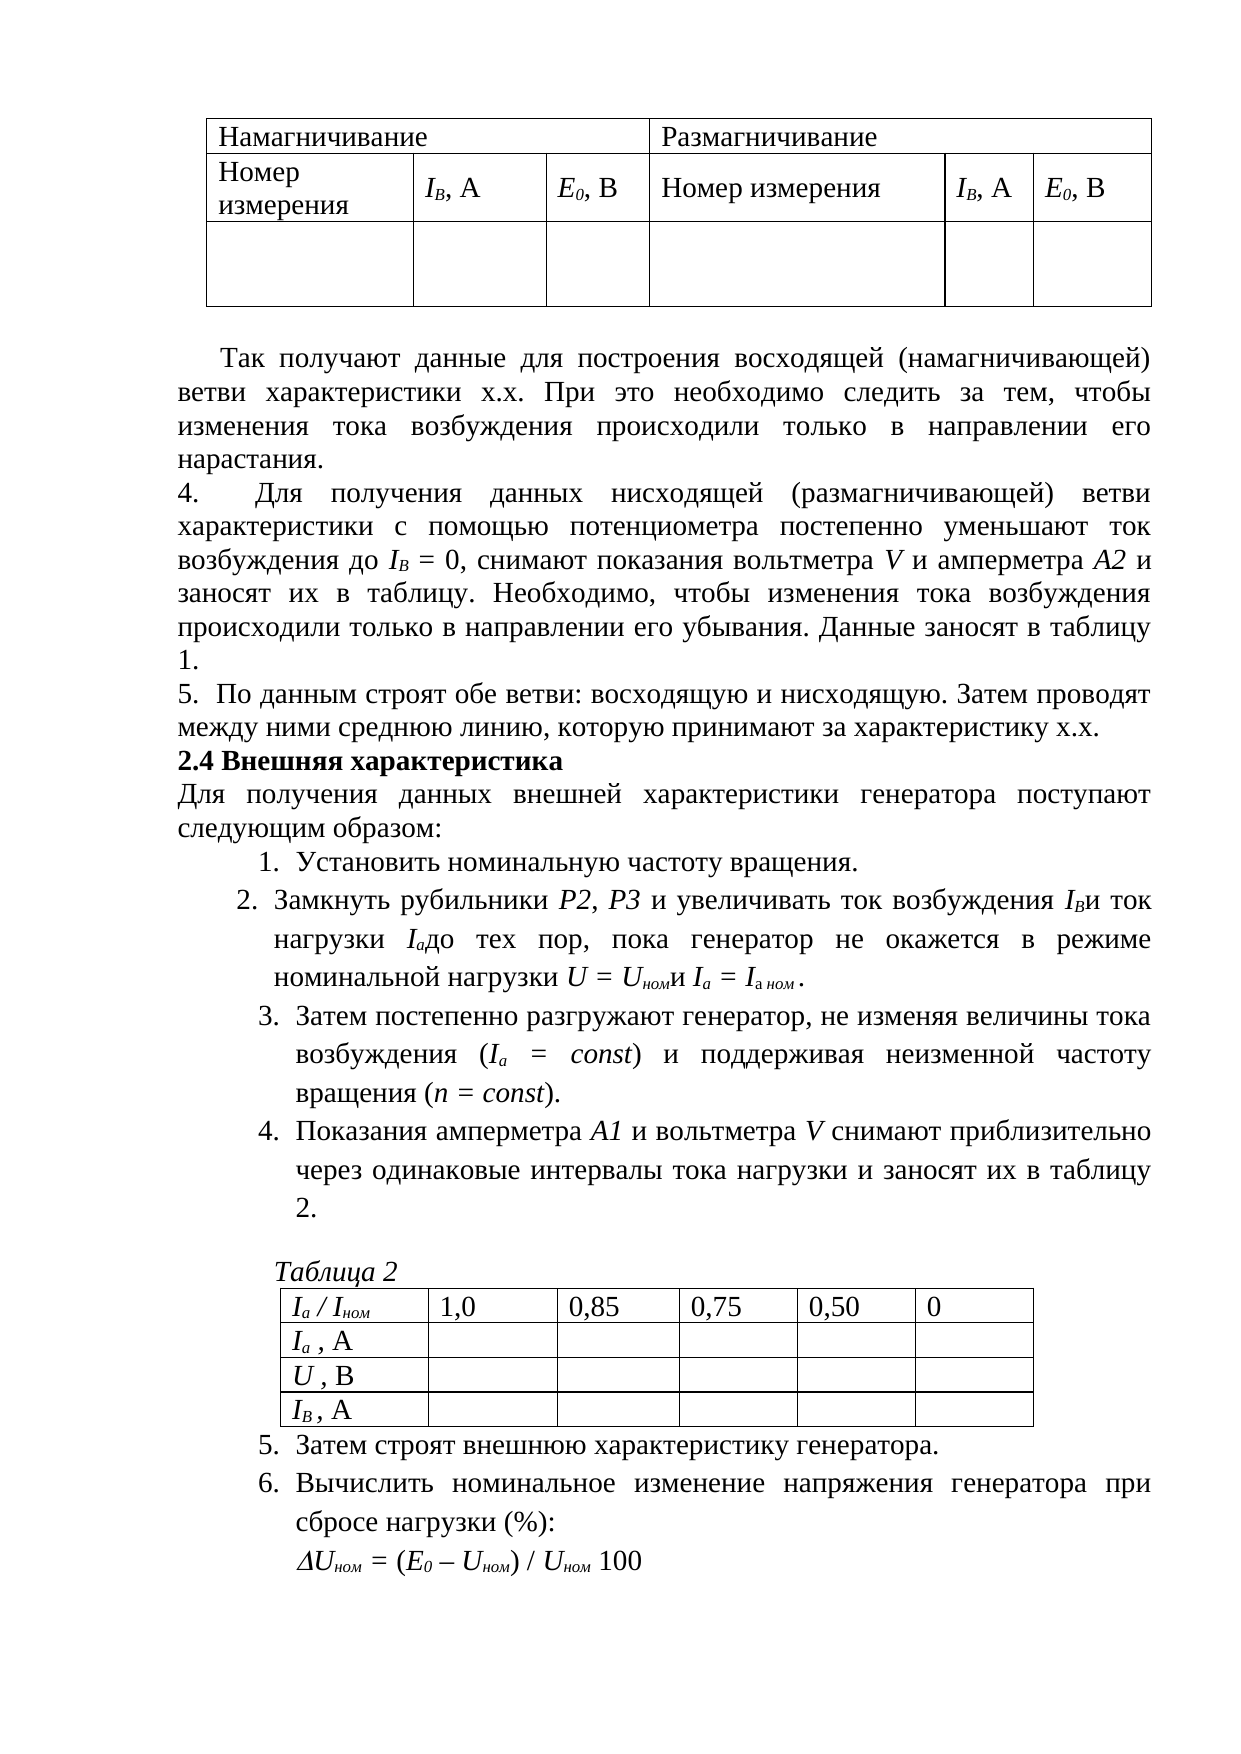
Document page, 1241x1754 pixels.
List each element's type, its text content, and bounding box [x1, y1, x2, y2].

table_cell [798, 1393, 915, 1426]
table_cell [558, 1323, 679, 1357]
table_cell U , В [281, 1358, 428, 1391]
table_cell Iа , А [281, 1323, 428, 1357]
table_cell [798, 1323, 915, 1357]
table_cell [916, 1358, 1033, 1391]
table_cell Номер измерения [650, 154, 944, 221]
table_cell [414, 222, 546, 306]
table_cell [429, 1358, 557, 1391]
table_cell [547, 222, 649, 306]
table_header 0,75 [680, 1289, 797, 1322]
table_cell [680, 1323, 797, 1357]
table_header 0,85 [558, 1289, 679, 1322]
table_cell [946, 222, 1033, 306]
table_cell [680, 1393, 797, 1426]
table_cell [680, 1358, 797, 1391]
table_header Размагничивание [650, 119, 1151, 153]
table_cell [207, 222, 413, 306]
table_header 0,50 [798, 1289, 915, 1322]
table_cell IВ , А [281, 1393, 428, 1426]
table_cell [916, 1323, 1033, 1357]
table_cell [558, 1358, 679, 1391]
list Вычислить номинальное изменение напряжения генератора при сбросе нагрузки (%): [258, 1466, 1152, 1538]
list Затем постепенно разгружают генератор, не изменяя величины тока возбуждения (Iа = const) и поддерживая неизменной частоту вращения (n = const). [258, 998, 1152, 1108]
table_cell Номер измерения [207, 154, 413, 221]
table_cell [916, 1393, 1033, 1426]
text Для получения данных внешней характеристики генератора поступают следующим образом: [177, 777, 1152, 844]
list Замкнуть рубильники Р2, Р3 и увеличивать ток возбуждения IBи ток нагрузки Iадо тех пор, пока генератор не окажется в режиме номинальной нагрузки U = Uноми Iа = Iа ном . [236, 882, 1152, 993]
list Показания амперметра А1 и вольтметра V снимают приблизительно через одинаковые интервалы тока нагрузки и заносят их в таблицу 2. [258, 1113, 1152, 1224]
table_cell E0, В [547, 154, 649, 221]
table_cell [429, 1323, 557, 1357]
table_header 0 [916, 1289, 1033, 1322]
table_cell IB, А [414, 154, 546, 221]
text Uном = (Е0 – Uном) / Uном 100 [295, 1543, 1152, 1576]
text 4. Для получения данных нисходящей (размагничивающей) ветви характеристики с помощью потенциометра постепенно уменьшают ток возбуждения до IB = 0, снимают показания вольтметра V и амперметра А2 и заносят их в таблицу. Необходимо, чтобы изменения тока возбуждения происходили только в направлении его убывания. Данные заносят в таблицу 1. [177, 475, 1152, 676]
table_header 1,0 [429, 1289, 557, 1322]
text 2.4 Внешняя характеристика [177, 743, 1152, 777]
text Так получают данные для построения восходящей (намагничивающей) ветви характеристики х.х. При это необходимо следить за тем, чтобы изменения тока возбуждения происходили только в направлении его нарастания. [177, 341, 1152, 475]
list Затем строят внешнюю характеристику генератора. [258, 1427, 1152, 1461]
text 5. По данным строят обе ветви: восходящую и нисходящую. Затем проводят между ними среднюю линию, которую принимают за характеристику х.х. [177, 676, 1152, 743]
table_header Iа / Iном [281, 1289, 428, 1322]
table_cell [558, 1393, 679, 1426]
table_cell IB, А [946, 154, 1033, 221]
table_cell [429, 1393, 557, 1426]
table_cell [650, 222, 944, 306]
list Таблица 2 [274, 1254, 1152, 1288]
table_header Намагничивание [207, 119, 649, 153]
list Установить номинальную частоту вращения. [258, 844, 1152, 877]
table_cell [798, 1358, 915, 1391]
table_cell E0, В [1034, 154, 1151, 221]
table_cell [1034, 222, 1151, 306]
